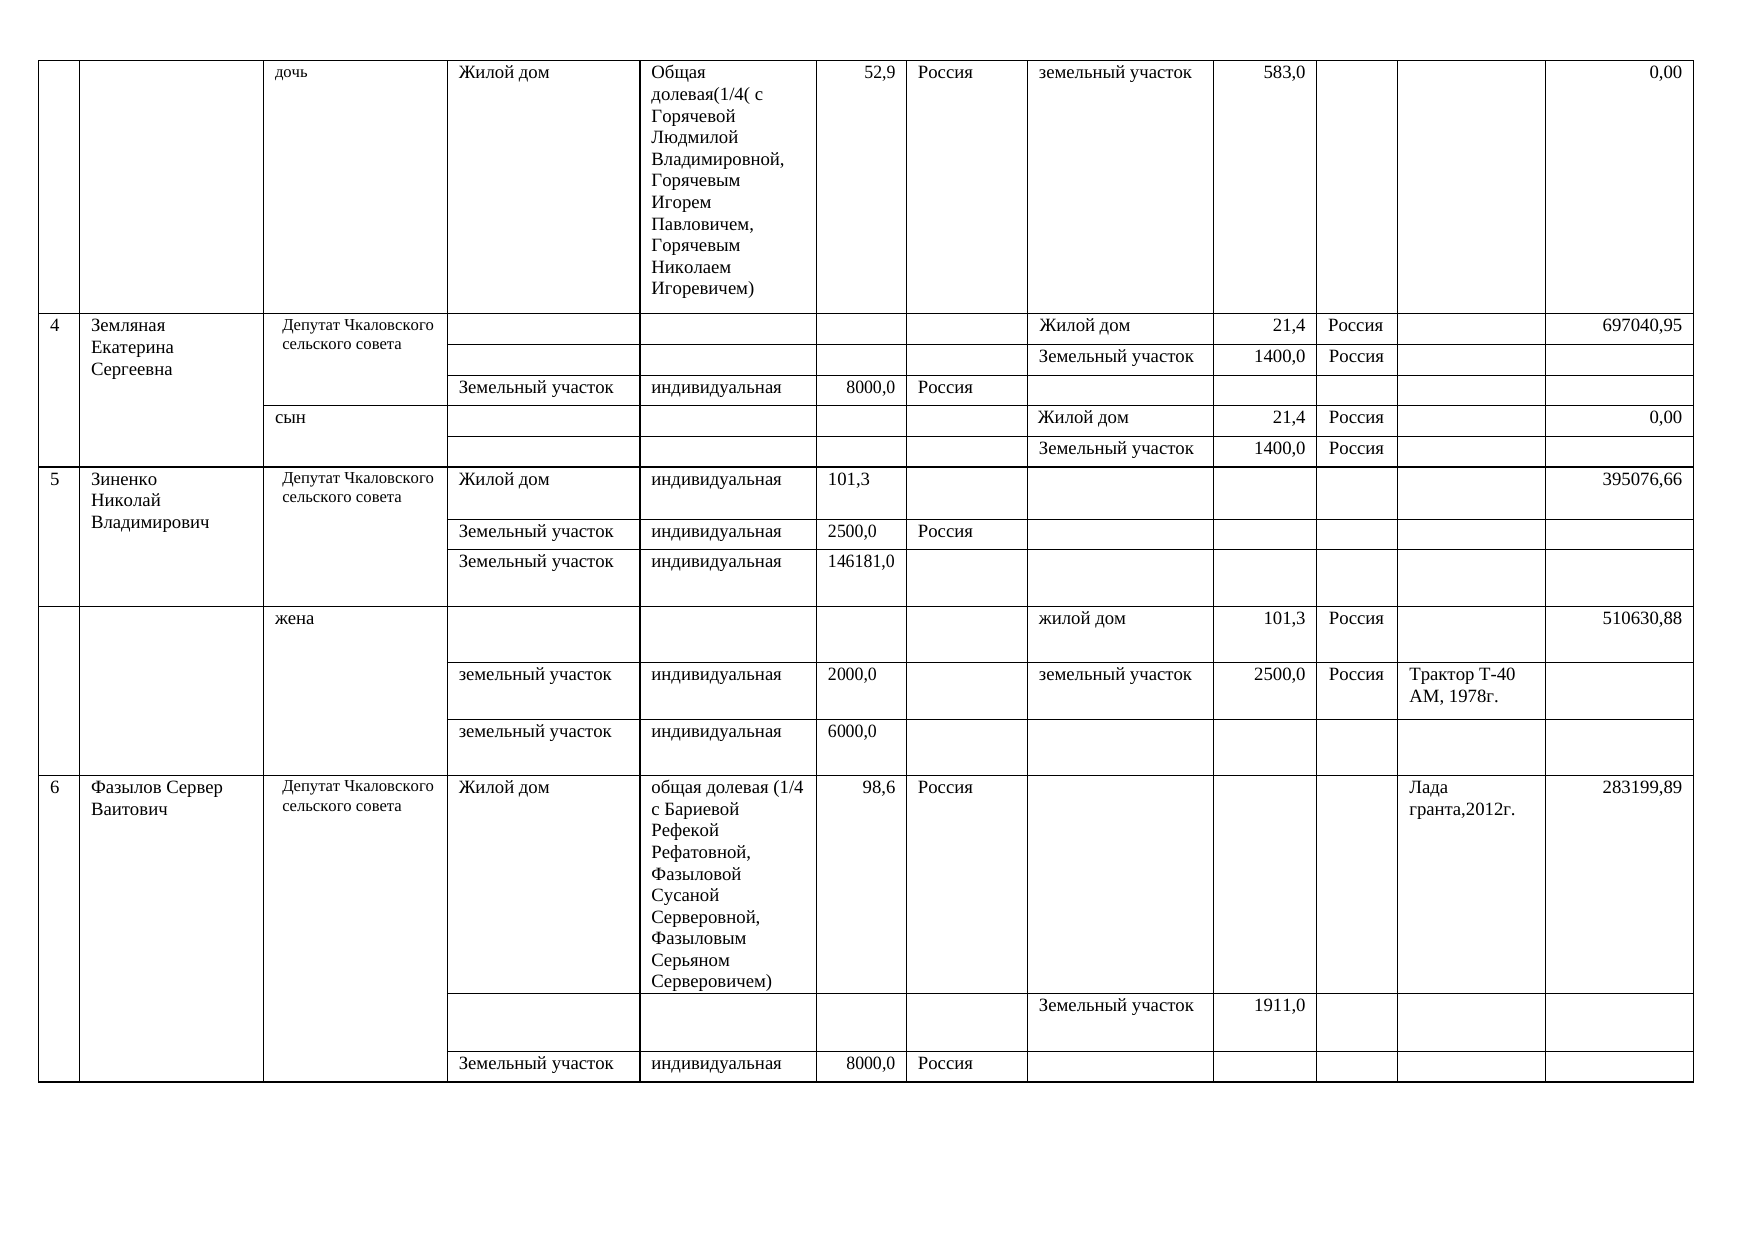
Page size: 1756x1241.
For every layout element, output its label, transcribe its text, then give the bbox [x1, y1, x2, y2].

table_cell Земельный участок [448, 376, 639, 405]
table_cell [448, 345, 639, 374]
table_cell Трактор Т-40 АМ, 1978г. [1398, 663, 1545, 719]
table_cell Земельный участок [1028, 994, 1213, 1051]
table_cell [1028, 520, 1213, 549]
table_cell [448, 437, 639, 466]
table_cell индивидуальная [641, 468, 816, 519]
table_cell земельный участок [448, 663, 639, 719]
table_cell [39, 61, 79, 313]
table_cell 6000,0 [817, 720, 906, 775]
table_cell [641, 437, 816, 466]
table_cell Россия [1317, 437, 1397, 466]
table_cell 146181,0 [817, 550, 906, 606]
table_cell [1398, 607, 1545, 662]
table_cell Россия [907, 1052, 1027, 1081]
table_cell сын [264, 406, 447, 466]
table_cell [1214, 776, 1316, 992]
table_cell [1028, 550, 1213, 606]
table_cell земельный участок [1028, 663, 1213, 719]
table_cell 4 [39, 314, 79, 466]
table_cell [907, 607, 1027, 662]
table_cell [1398, 520, 1545, 549]
table_cell 510630,88 [1546, 607, 1693, 662]
table_cell [1546, 550, 1693, 606]
table_cell [1546, 376, 1693, 405]
table_cell 1400,0 [1214, 437, 1316, 466]
table_cell общая долевая (1/4 с Бариевой Рефекой Рефатовной, Фазыловой Сусаной Серверовной, Фазыловым Серьяном Серверовичем) [641, 776, 816, 992]
table_cell 2500,0 [817, 520, 906, 549]
table_cell [1546, 1052, 1693, 1081]
table_cell Земельный участок [448, 1052, 639, 1081]
table_cell [1317, 520, 1397, 549]
table_cell Россия [907, 61, 1027, 313]
table_cell [1398, 468, 1545, 519]
table_cell 2000,0 [817, 663, 906, 719]
table_cell [1214, 550, 1316, 606]
table_cell [1214, 376, 1316, 405]
table_cell [641, 406, 816, 436]
table_cell 101,3 [1214, 607, 1316, 662]
table_cell Земельный участок [1028, 437, 1213, 466]
table_cell Жилой дом [448, 468, 639, 519]
table_cell дочь [264, 61, 447, 313]
table_cell [1546, 720, 1693, 775]
table_cell [1214, 468, 1316, 519]
table_cell [1214, 520, 1316, 549]
table_cell Россия [1317, 406, 1397, 436]
table_cell Россия [1317, 607, 1397, 662]
table_cell 2500,0 [1214, 663, 1316, 719]
table_cell [1028, 376, 1213, 405]
table_cell Зиненко Николай Владимирович [80, 468, 263, 606]
table_cell Жилой дом [1028, 314, 1213, 344]
table_cell Россия [1317, 314, 1397, 344]
table_cell [1398, 61, 1545, 313]
table_cell [448, 994, 639, 1051]
table_cell 283199,89 [1546, 776, 1693, 992]
table_cell [641, 607, 816, 662]
table_cell 395076,66 [1546, 468, 1693, 519]
table_cell [1398, 550, 1545, 606]
table_cell 6 [39, 776, 79, 1081]
table_cell [1317, 468, 1397, 519]
table_cell [1398, 345, 1545, 374]
table_cell Депутат Чкаловского сельского совета [264, 776, 447, 1081]
table_cell [1317, 61, 1397, 313]
table_cell [80, 61, 263, 313]
table_cell [817, 406, 906, 436]
table_cell [641, 314, 816, 344]
table_cell [1317, 376, 1397, 405]
table_cell [907, 345, 1027, 374]
table_cell [1214, 1052, 1316, 1081]
table_cell 101,3 [817, 468, 906, 519]
table_cell Земляная Екатерина Сергеевна [80, 314, 263, 466]
table_cell Лада гранта,2012г. [1398, 776, 1545, 992]
table_cell [1398, 314, 1545, 344]
table_cell [448, 314, 639, 344]
table_cell 21,4 [1214, 406, 1316, 436]
table_cell Депутат Чкаловского сельского совета [264, 468, 447, 606]
table_cell жена [264, 607, 447, 775]
table_cell 0,00 [1546, 406, 1693, 436]
table_cell [1028, 776, 1213, 992]
table_cell [1317, 1052, 1397, 1081]
table_cell [1546, 520, 1693, 549]
table_cell индивидуальная [641, 376, 816, 405]
table_cell земельный участок [448, 720, 639, 775]
table_cell [907, 437, 1027, 466]
table_cell Россия [1317, 345, 1397, 374]
table_cell Жилой дом [448, 61, 639, 313]
table_cell [907, 406, 1027, 436]
table_cell [1317, 776, 1397, 992]
table_cell [1398, 406, 1545, 436]
table_cell 0,00 [1546, 61, 1693, 313]
table_cell 21,4 [1214, 314, 1316, 344]
table_cell [1398, 720, 1545, 775]
table_cell [1546, 994, 1693, 1051]
table_cell Общая долевая(1/4( с Горячевой Людмилой Владимировной, Горячевым Игорем Павловичем, Горячевым Николаем Игоревичем) [641, 61, 816, 313]
table_cell 8000,0 [817, 1052, 906, 1081]
table_cell индивидуальная [641, 550, 816, 606]
table_cell 98,6 [817, 776, 906, 992]
table_cell [1398, 376, 1545, 405]
table_cell [907, 720, 1027, 775]
table_cell Россия [907, 776, 1027, 992]
table_cell 1400,0 [1214, 345, 1316, 374]
table_cell [817, 314, 906, 344]
table_cell Депутат Чкаловского сельского совета [264, 314, 447, 405]
table_cell Россия [1317, 663, 1397, 719]
table_cell Земельный участок [448, 550, 639, 606]
table_cell 5 [39, 468, 79, 606]
table_cell индивидуальная [641, 520, 816, 549]
table_cell [39, 607, 79, 775]
table_cell 8000,0 [817, 376, 906, 405]
table_cell Россия [907, 520, 1027, 549]
table_cell [907, 314, 1027, 344]
table_cell [1214, 720, 1316, 775]
table_cell 697040,95 [1546, 314, 1693, 344]
table_cell Жилой дом [448, 776, 639, 992]
table_cell индивидуальная [641, 720, 816, 775]
table_cell индивидуальная [641, 1052, 816, 1081]
table_cell [1398, 437, 1545, 466]
table_cell [1028, 720, 1213, 775]
table_cell 583,0 [1214, 61, 1316, 313]
table_cell Россия [907, 376, 1027, 405]
table_cell [1546, 345, 1693, 374]
table_cell [641, 345, 816, 374]
table_cell Земельный участок [448, 520, 639, 549]
table_cell [1546, 663, 1693, 719]
table_cell 1911,0 [1214, 994, 1316, 1051]
table_cell [80, 607, 263, 775]
table_cell [817, 994, 906, 1051]
table_cell [1317, 550, 1397, 606]
table_cell [907, 468, 1027, 519]
table_cell Фазылов Сервер Ваитович [80, 776, 263, 1081]
table_cell [907, 994, 1027, 1051]
table_cell [1398, 994, 1545, 1051]
table_cell индивидуальная [641, 663, 816, 719]
table_cell 52,9 [817, 61, 906, 313]
table_cell [1317, 994, 1397, 1051]
table_cell [1028, 468, 1213, 519]
table_cell [641, 994, 816, 1051]
table_cell Жилой дом [1028, 406, 1213, 436]
table_cell [817, 437, 906, 466]
table_cell Земельный участок [1028, 345, 1213, 374]
table_cell [1546, 437, 1693, 466]
table_cell [1398, 1052, 1545, 1081]
table_cell [1317, 720, 1397, 775]
table_cell [817, 607, 906, 662]
table_cell [448, 607, 639, 662]
table_cell земельный участок [1028, 61, 1213, 313]
table_cell [1028, 1052, 1213, 1081]
table_cell [907, 550, 1027, 606]
table_cell [907, 663, 1027, 719]
table_cell жилой дом [1028, 607, 1213, 662]
table_cell [817, 345, 906, 374]
table_cell [448, 406, 639, 436]
